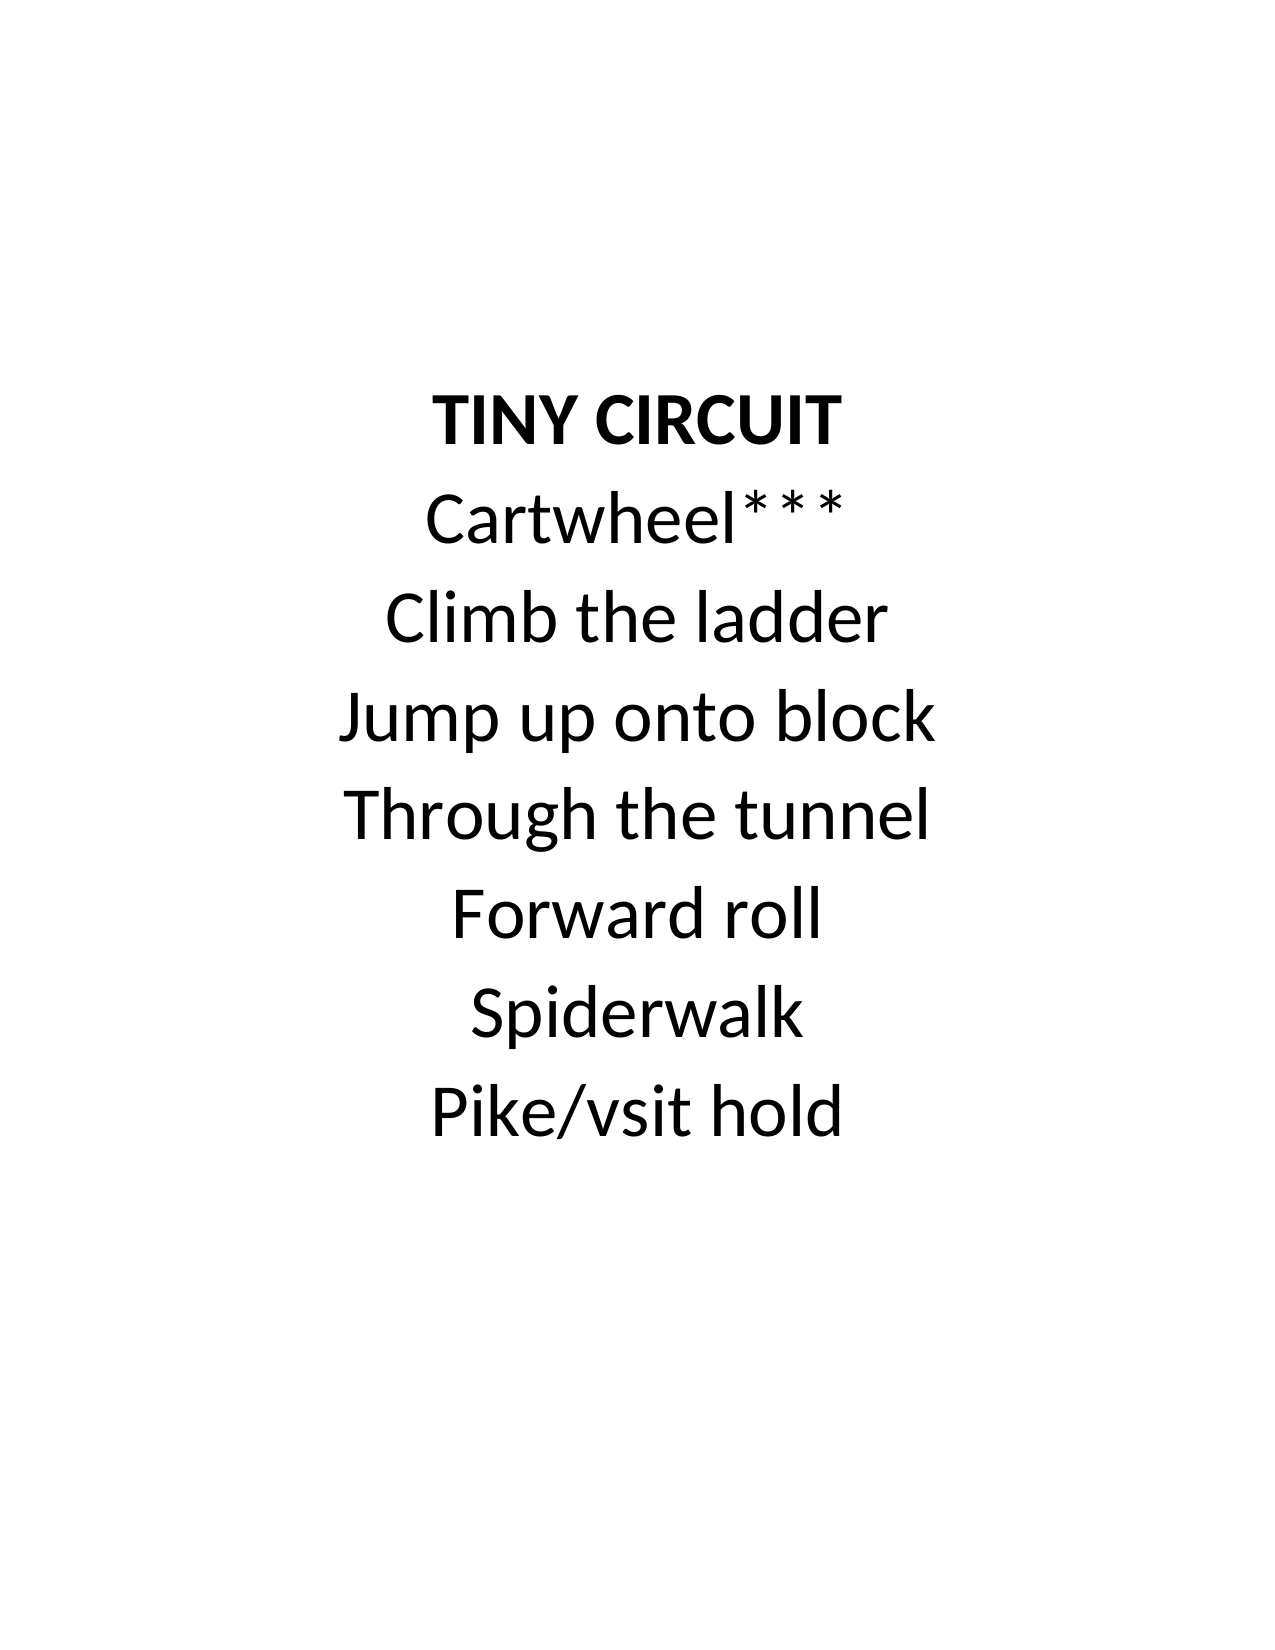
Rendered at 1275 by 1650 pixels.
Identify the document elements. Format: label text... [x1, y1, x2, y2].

text Climb the ladder [75, 569, 1200, 661]
text Jump up onto block [75, 668, 1200, 760]
text Cartwheel*** [75, 470, 1200, 562]
text Forward roll [75, 866, 1200, 957]
text TINY CIRCUIT [75, 372, 1200, 463]
text Through the tunnel [75, 767, 1200, 858]
text Pike/vsit hold [75, 1063, 1200, 1155]
text Spiderwalk [75, 965, 1200, 1056]
